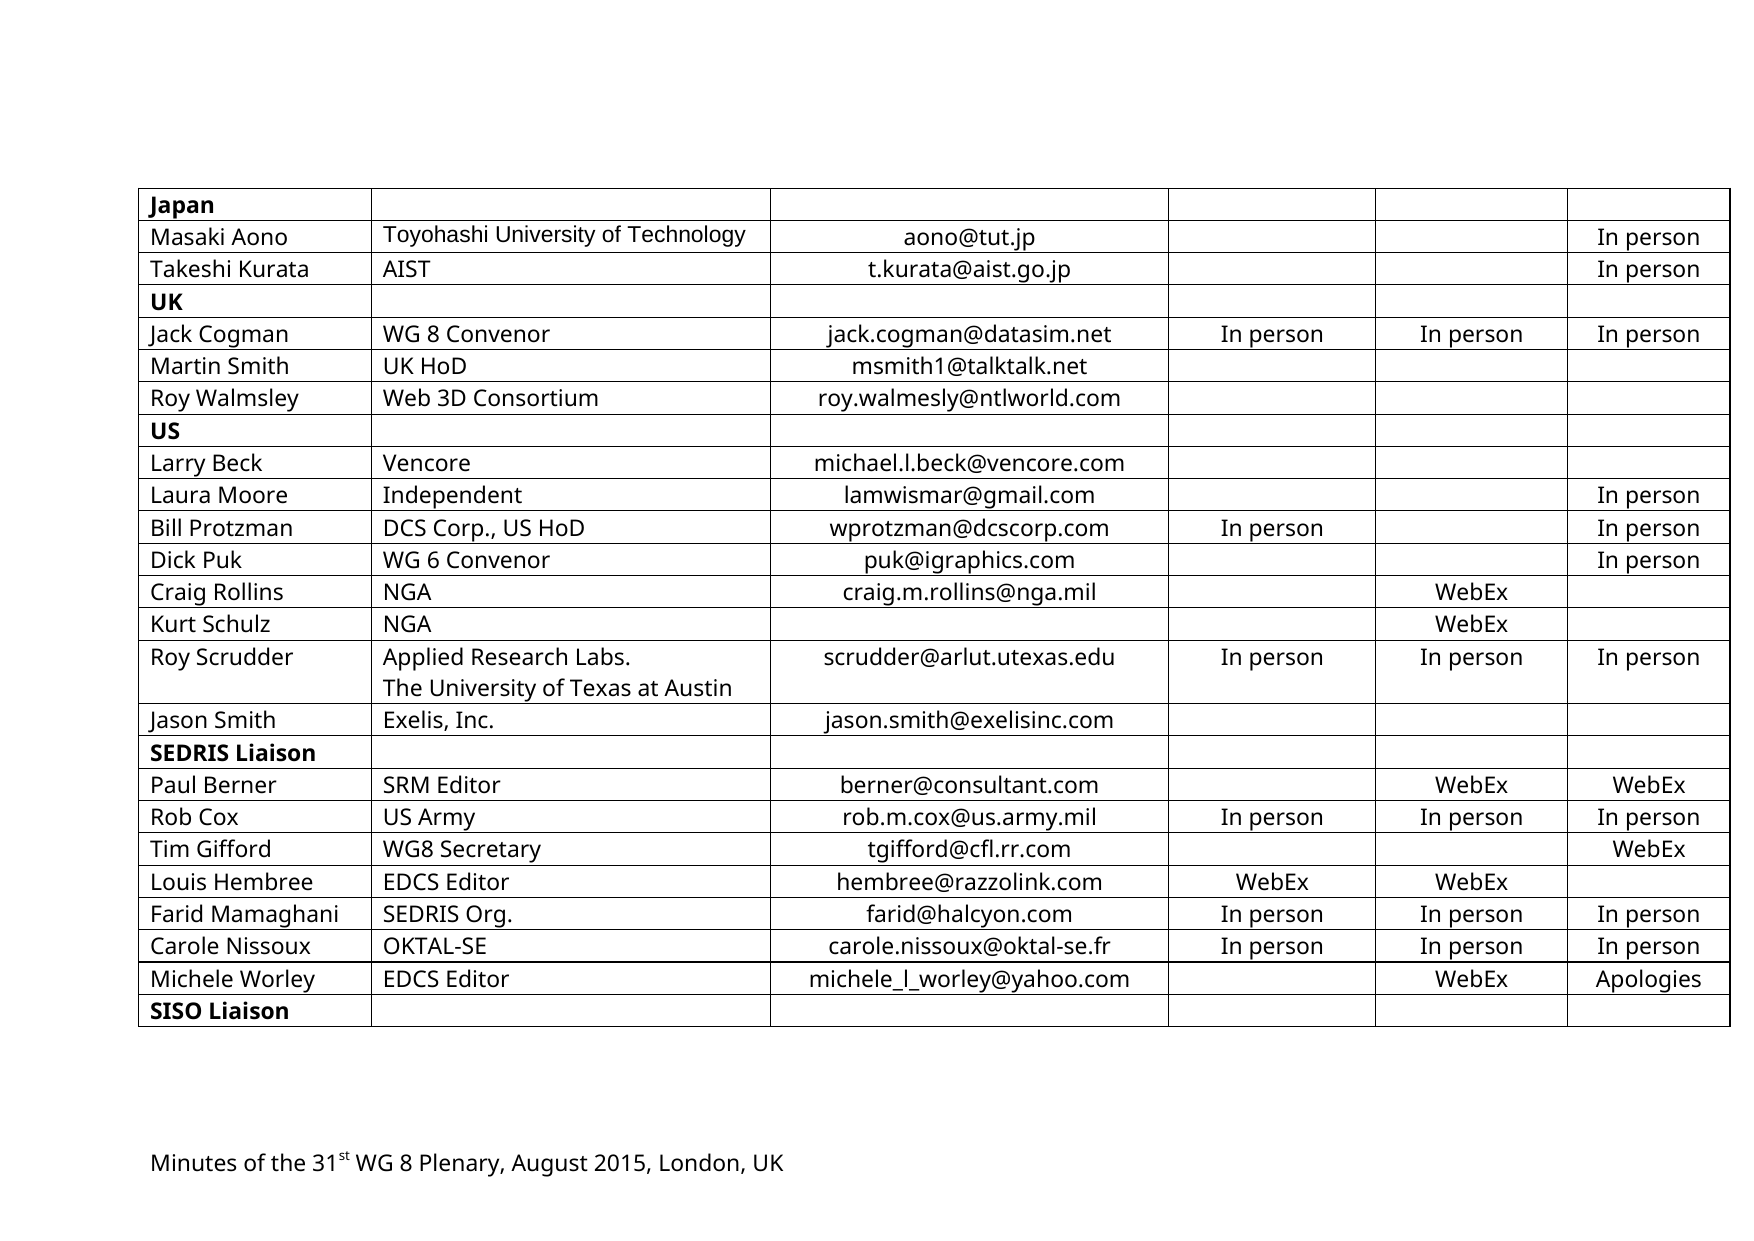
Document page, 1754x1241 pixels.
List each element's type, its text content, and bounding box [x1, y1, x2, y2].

table_cell NGA [372, 576, 770, 607]
table_cell UK HoD [372, 350, 770, 381]
table_cell michael.l.beck@vencore.com [771, 447, 1168, 478]
table_cell [1169, 963, 1375, 994]
table_cell [1169, 995, 1375, 1026]
table_cell jack.cogman@datasim.net [771, 318, 1168, 349]
table_cell Paul Berner [139, 769, 371, 800]
table_cell Carole Nissoux [139, 930, 371, 961]
table_cell WebEx [1376, 866, 1567, 897]
table_cell In person [1376, 641, 1567, 703]
table_cell [1376, 350, 1567, 381]
table_cell [1376, 479, 1567, 510]
table_cell [1376, 511, 1567, 543]
table_cell tgifford@cfl.rr.com [771, 833, 1168, 864]
table_cell In person [1169, 930, 1375, 961]
table_cell carole.nissoux@oktal-se.fr [771, 930, 1168, 961]
table_cell michele_l_worley@yahoo.com [771, 963, 1168, 994]
table_cell In person [1568, 221, 1729, 252]
table_cell wprotzman@dcscorp.com [771, 511, 1168, 543]
table_cell WebEx [1376, 576, 1567, 607]
table_cell Apologies [1568, 963, 1729, 994]
table_cell In person [1568, 641, 1729, 703]
table_cell [372, 189, 770, 220]
table_cell roy.walmesly@ntlworld.com [771, 382, 1168, 413]
table_cell In person [1376, 318, 1567, 349]
table_cell Craig Rollins [139, 576, 371, 607]
table_cell [1169, 253, 1375, 284]
table_cell In person [1568, 253, 1729, 284]
table_cell In person [1169, 511, 1375, 543]
table_cell [1568, 866, 1729, 897]
table_cell [1169, 833, 1375, 864]
table_cell Web 3D Consortium [372, 382, 770, 413]
table_cell [1568, 736, 1729, 768]
table_cell [771, 285, 1168, 317]
table_cell puk@igraphics.com [771, 544, 1168, 575]
table_cell In person [1568, 479, 1729, 510]
table_cell NGA [372, 608, 770, 639]
table_cell In person [1376, 930, 1567, 961]
table_cell [1169, 350, 1375, 381]
table_cell [372, 415, 770, 446]
table_cell EDCS Editor [372, 866, 770, 897]
table_cell US Army [372, 801, 770, 832]
table_cell In person [1169, 318, 1375, 349]
table_cell [1568, 285, 1729, 317]
table_cell [1376, 704, 1567, 735]
table_cell Vencore [372, 447, 770, 478]
table_cell [1169, 736, 1375, 768]
table_cell WebEx [1376, 608, 1567, 639]
table_cell scrudder@arlut.utexas.edu [771, 641, 1168, 703]
table_cell EDCS Editor [372, 963, 770, 994]
table_cell [1376, 382, 1567, 413]
table_cell [1169, 221, 1375, 252]
table_cell Dick Puk [139, 544, 371, 575]
table_cell [1376, 833, 1567, 864]
table_cell farid@halcyon.com [771, 898, 1168, 929]
table_cell [1169, 544, 1375, 575]
table_cell Independent [372, 479, 770, 510]
table_cell [1376, 736, 1567, 768]
table_cell [1169, 576, 1375, 607]
table_cell Roy Walmsley [139, 382, 371, 413]
table_cell Louis Hembree [139, 866, 371, 897]
table_cell [1169, 479, 1375, 510]
table_cell WG8 Secretary [372, 833, 770, 864]
table_cell [771, 736, 1168, 768]
table_cell [1169, 415, 1375, 446]
table_cell Laura Moore [139, 479, 371, 510]
table_cell aono@tut.jp [771, 221, 1168, 252]
table_cell In person [1169, 801, 1375, 832]
table_cell [1376, 285, 1567, 317]
table_cell lamwismar@gmail.com [771, 479, 1168, 510]
table_cell [1376, 544, 1567, 575]
table_cell Toyohashi University of Technology [372, 221, 770, 252]
table_cell In person [1568, 318, 1729, 349]
table_cell Jack Cogman [139, 318, 371, 349]
table_cell berner@consultant.com [771, 769, 1168, 800]
table_cell WebEx [1568, 833, 1729, 864]
table_cell [771, 608, 1168, 639]
table_cell Michele Worley [139, 963, 371, 994]
table_cell [1568, 189, 1729, 220]
table_cell [1376, 415, 1567, 446]
table_cell rob.m.cox@us.army.mil [771, 801, 1168, 832]
table_cell [1568, 995, 1729, 1026]
table_cell jason.smith@exelisinc.com [771, 704, 1168, 735]
table_cell [1568, 382, 1729, 413]
table_cell Takeshi Kurata [139, 253, 371, 284]
table_cell US [139, 415, 371, 446]
table_cell [1169, 608, 1375, 639]
table_cell WebEx [1376, 769, 1567, 800]
table_cell Applied Research Labs. The University of Texas at Austin [372, 641, 770, 703]
table_cell In person [1568, 898, 1729, 929]
table_cell [372, 285, 770, 317]
table_cell SEDRIS Org. [372, 898, 770, 929]
table_cell UK [139, 285, 371, 317]
table_cell [1376, 253, 1567, 284]
table_cell WebEx [1568, 769, 1729, 800]
table_cell [1568, 415, 1729, 446]
table_cell SRM Editor [372, 769, 770, 800]
table_cell In person [1376, 898, 1567, 929]
table_cell [372, 736, 770, 768]
table_cell msmith1@talktalk.net [771, 350, 1168, 381]
table_cell t.kurata@aist.go.jp [771, 253, 1168, 284]
table_cell In person [1568, 801, 1729, 832]
table_cell [1169, 189, 1375, 220]
table_cell [1568, 608, 1729, 639]
table_cell [1169, 285, 1375, 317]
table_cell AIST [372, 253, 770, 284]
table_cell [1376, 447, 1567, 478]
table_cell Bill Protzman [139, 511, 371, 543]
table_cell SISO Liaison [139, 995, 371, 1026]
table_cell In person [1568, 930, 1729, 961]
table_cell In person [1376, 801, 1567, 832]
table_cell OKTAL-SE [372, 930, 770, 961]
table_cell Exelis, Inc. [372, 704, 770, 735]
table_cell Tim Gifford [139, 833, 371, 864]
table_cell [1169, 769, 1375, 800]
table_cell Roy Scrudder [139, 641, 371, 703]
table_cell WG 6 Convenor [372, 544, 770, 575]
table_cell [1568, 576, 1729, 607]
table_cell craig.m.rollins@nga.mil [771, 576, 1168, 607]
table_cell WG 8 Convenor [372, 318, 770, 349]
table_cell Larry Beck [139, 447, 371, 478]
table_cell [771, 415, 1168, 446]
table_cell [771, 189, 1168, 220]
table_cell [771, 995, 1168, 1026]
table_cell [1568, 350, 1729, 381]
table_cell Martin Smith [139, 350, 371, 381]
table_cell Jason Smith [139, 704, 371, 735]
table_cell Kurt Schulz [139, 608, 371, 639]
table_cell [1376, 995, 1567, 1026]
table_cell [1169, 704, 1375, 735]
table_cell WebEx [1376, 963, 1567, 994]
table_cell In person [1568, 511, 1729, 543]
table_cell [1376, 189, 1567, 220]
table_cell In person [1568, 544, 1729, 575]
table_cell Masaki Aono [139, 221, 371, 252]
table_cell WebEx [1169, 866, 1375, 897]
table_cell In person [1169, 898, 1375, 929]
table_cell [1376, 221, 1567, 252]
table_cell In person [1169, 641, 1375, 703]
table_cell [1169, 382, 1375, 413]
table_cell [372, 995, 770, 1026]
table_cell Japan [139, 189, 371, 220]
table_cell DCS Corp., US HoD [372, 511, 770, 543]
table_cell [1568, 447, 1729, 478]
table_cell Rob Cox [139, 801, 371, 832]
table_cell hembree@razzolink.com [771, 866, 1168, 897]
table_cell [1169, 447, 1375, 478]
table_cell SEDRIS Liaison [139, 736, 371, 768]
table_cell [1568, 704, 1729, 735]
table_cell Farid Mamaghani [139, 898, 371, 929]
